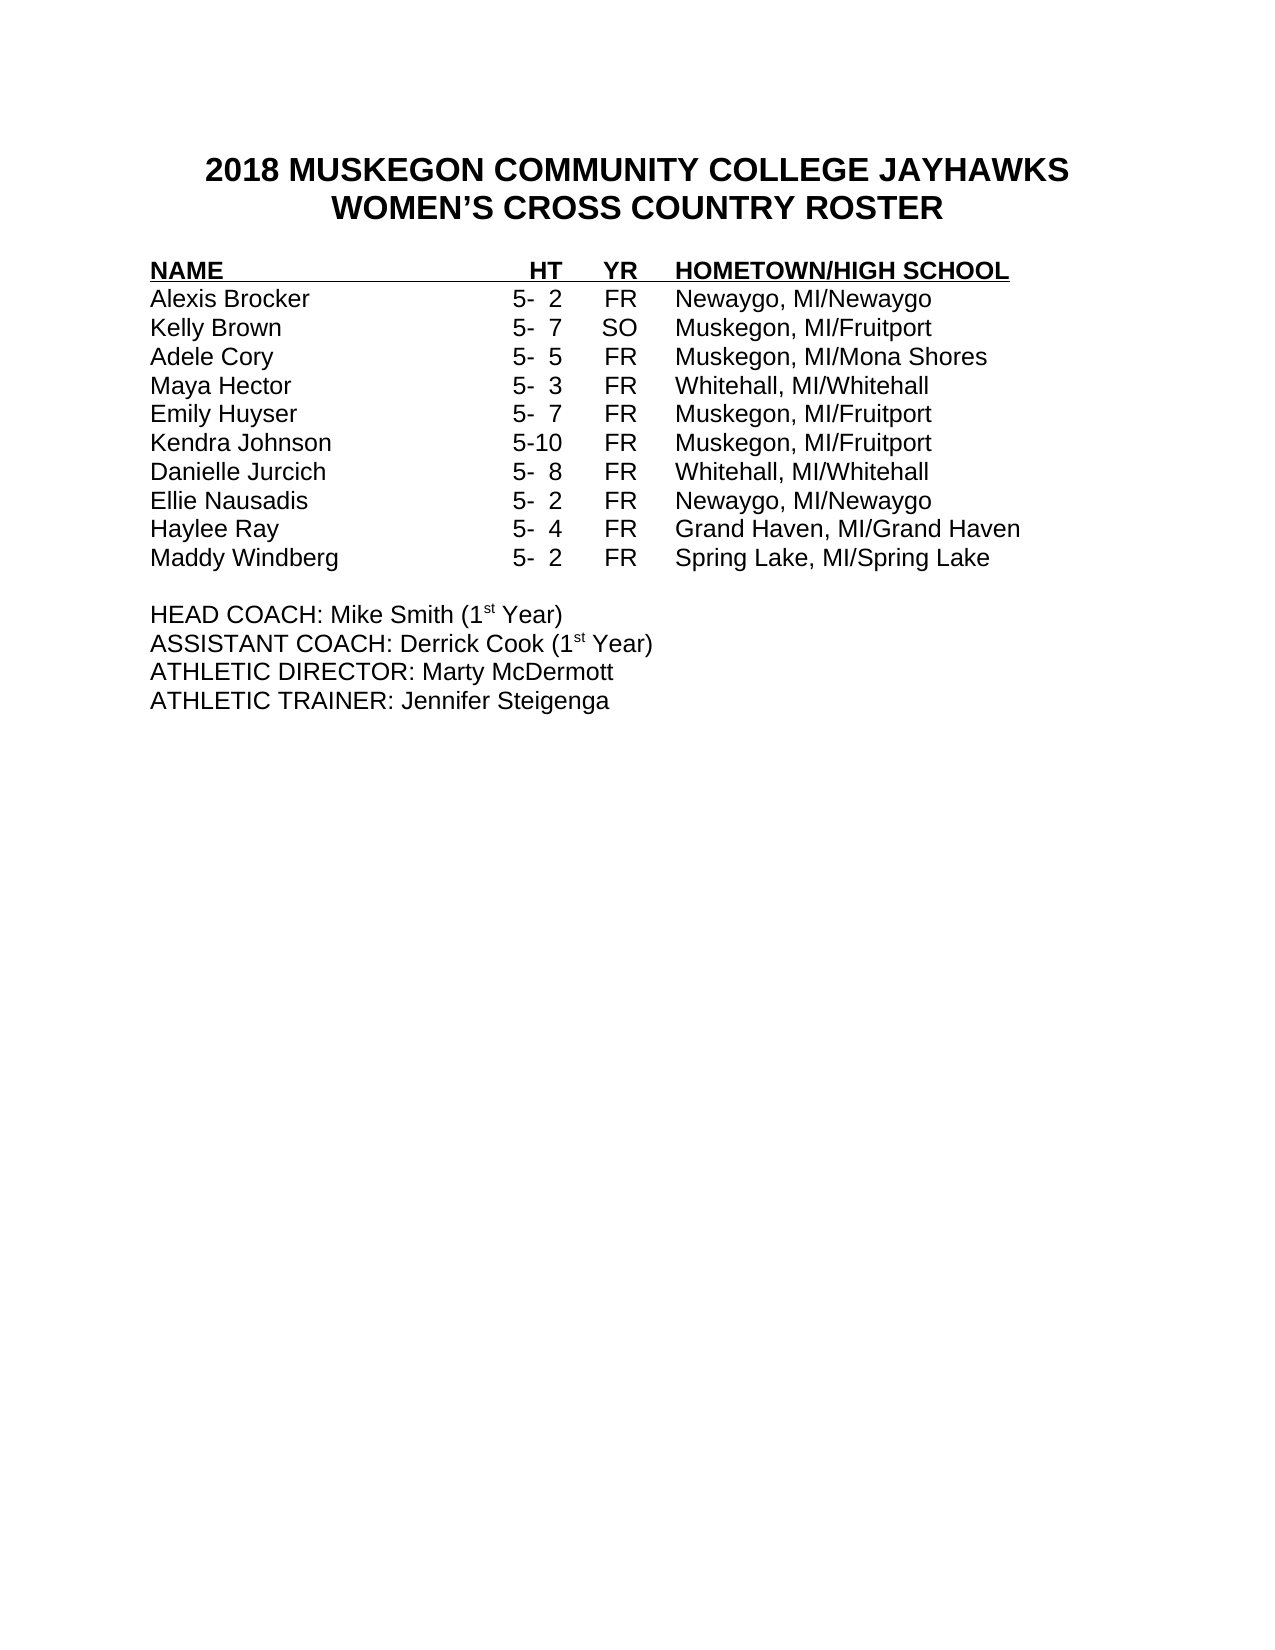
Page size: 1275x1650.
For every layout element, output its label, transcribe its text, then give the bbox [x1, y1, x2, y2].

text Maya Hector 5- 3 FR Whitehall, MI/Whitehall [75, 371, 1200, 399]
text WOMEN’S CROSS COUNTRY ROSTER [75, 188, 1200, 227]
text Emily Huyser 5- 7 FR Muskegon, MI/Fruitport [75, 399, 1200, 428]
text Ellie Nausadis 5- 2 FR Newaygo, MI/Newaygo [75, 486, 1200, 514]
text Kelly Brown 5- 7 SO Muskegon, MI/Fruitport [75, 313, 1200, 342]
text ATHLETIC DIRECTOR: Marty McDermott [75, 657, 1200, 686]
text Adele Cory 5- 5 FR Muskegon, MI/Mona Shores [75, 342, 1200, 371]
text Haylee Ray 5- 4 FR Grand Haven, MI/Grand Haven [75, 514, 1200, 543]
text Maddy Windberg 5- 2 FR Spring Lake, MI/Spring Lake [75, 543, 1200, 572]
text NAME HT YR HOMETOWN/HIGH SCHOOL [75, 256, 1200, 284]
text Alexis Brocker 5- 2 FR Newaygo, MI/Newaygo [75, 284, 1200, 313]
text Kendra Johnson 5-10 FR Muskegon, MI/Fruitport [75, 428, 1200, 457]
text 2018 MUSKEGON COMMUNITY COLLEGE JAYHAWKS [75, 150, 1200, 188]
text Danielle Jurcich 5- 8 FR Whitehall, MI/Whitehall [75, 457, 1200, 486]
text ATHLETIC TRAINER: Jennifer Steigenga [75, 686, 1200, 715]
text HEAD COACH: Mike Smith (1st Year) [75, 600, 1200, 629]
text ASSISTANT COACH: Derrick Cook (1st Year) [75, 629, 1200, 657]
